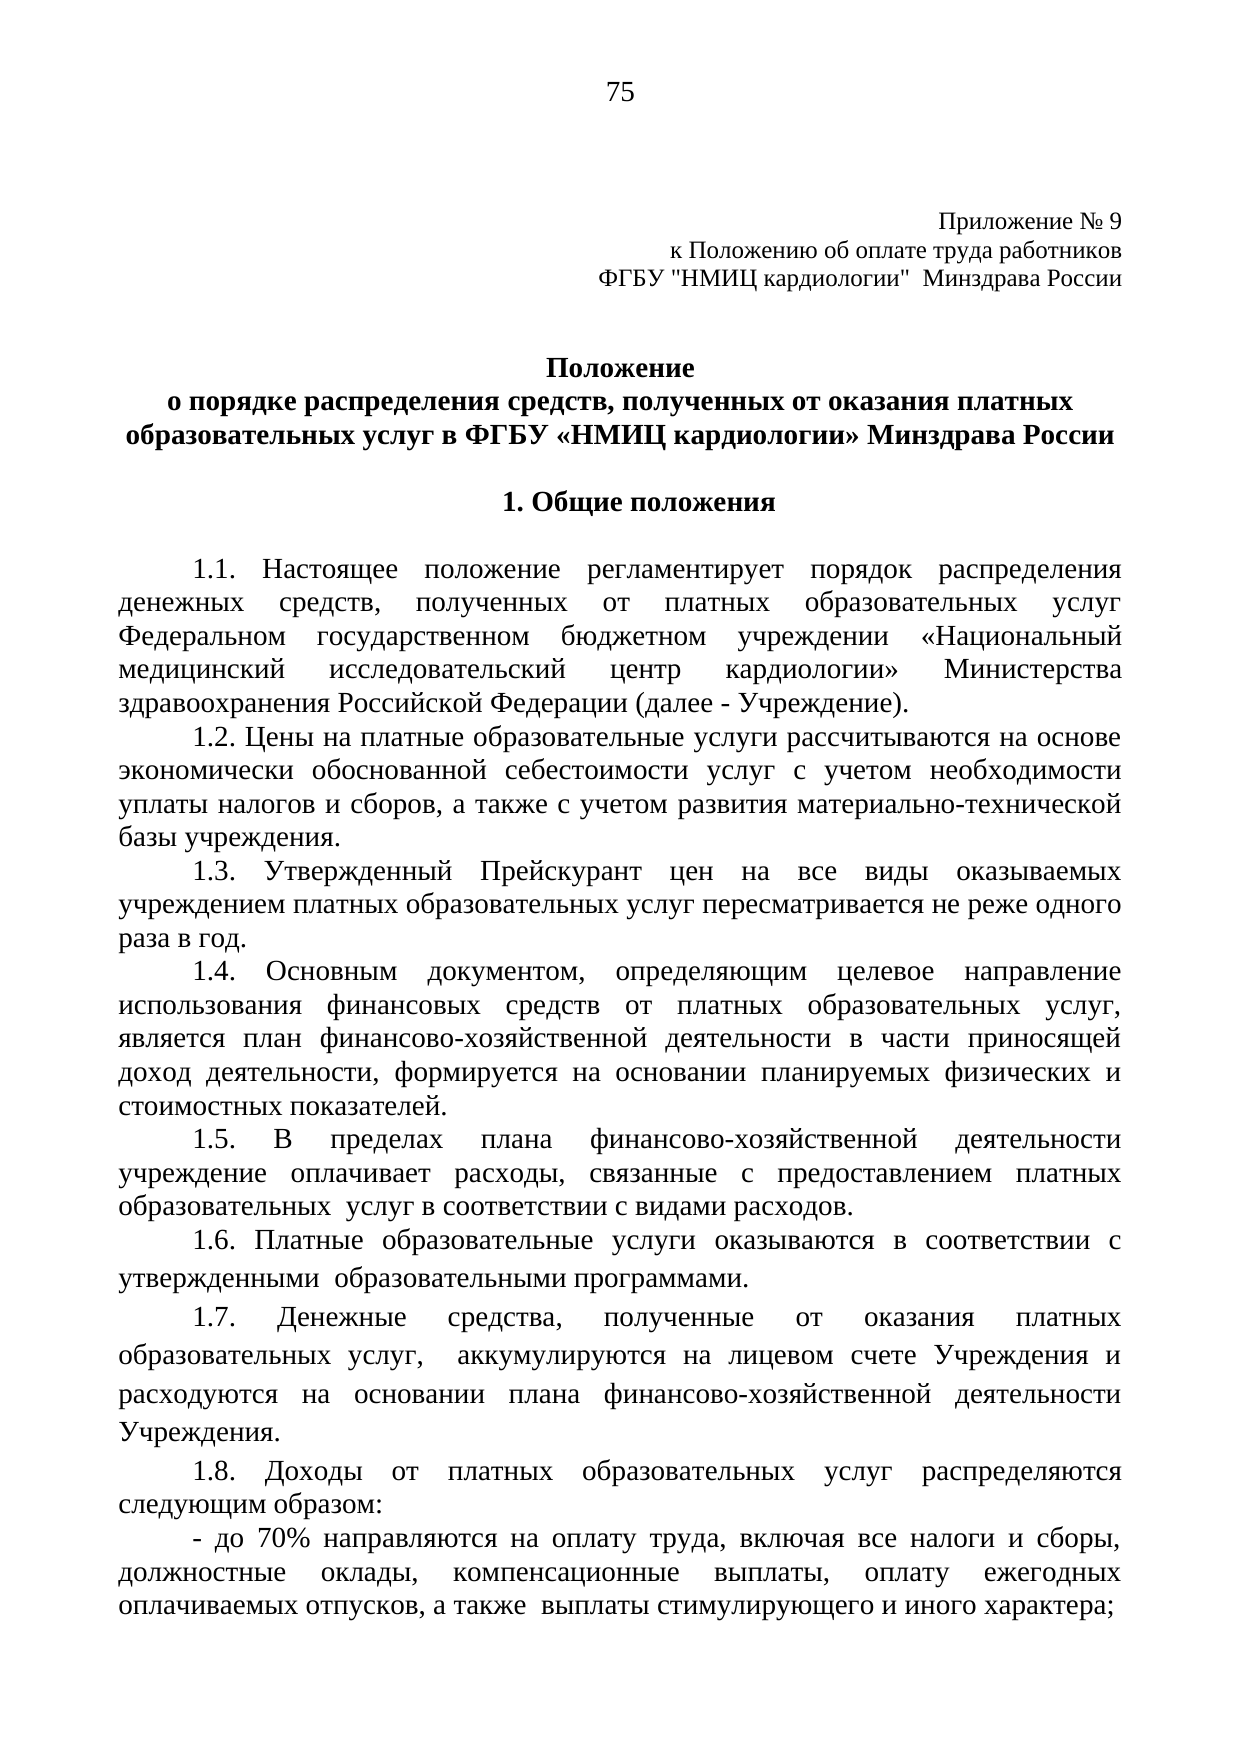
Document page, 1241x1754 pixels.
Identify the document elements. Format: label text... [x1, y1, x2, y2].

text к Положению об оплате труда работников [118, 235, 1122, 263]
text ФГБУ "НМИЦ кардиологии" Минздрава России [118, 263, 1122, 292]
text Приложение № 9 [708, 206, 1122, 235]
text 1.7. Денежные средства, полученные от оказания платных образовательных услуг, аккумулируются на лицевом счете Учреждения и расходуются на основании плана финансово-хозяйственной деятельности Учреждения. [118, 1299, 1122, 1448]
text 1.4. Основным документом, определяющим целевое направление использования финансовых средств от платных образовательных услуг, является план финансово-хозяйственной деятельности в части приносящей доход деятельности, формируется на основании планируемых физических и стоимостных показателей. [118, 953, 1122, 1121]
text 1.8. Доходы от платных образовательных услуг распределяются следующим образом: [118, 1453, 1122, 1520]
text 1.1. Настоящее положение регламентирует порядок распределения денежных средств, полученных от платных образовательных услуг Федеральном государственном бюджетном учреждении «Национальный медицинский исследовательский центр кардиологии» Министерства здравоохранения Российской Федерации (далее - Учреждение). [118, 551, 1122, 719]
text 1.3. Утвержденный Прейскурант цен на все виды оказываемых учреждением платных образовательных услуг пересматривается не реже одного раза в год. [118, 853, 1122, 953]
text 1.2. Цены на платные образовательные услуги рассчитываются на основе экономически обоснованной себестоимости услуг с учетом необходимости уплаты налогов и сборов, а также с учетом развития материально-технической базы учреждения. [118, 719, 1122, 853]
text 1.6. Платные образовательные услуги оказываются в соответствии с утвержденными образовательными программами. [118, 1222, 1122, 1294]
text Положение [118, 350, 1122, 383]
text - до 70% направляются на оплату труда, включая все налоги и сборы, должностные оклады, компенсационные выплаты, оплату ежегодных оплачиваемых отпусков, а также выплаты стимулирующего и иного характера; [118, 1520, 1122, 1621]
text о порядке распределения средств, полученных от оказания платных образовательных услуг в ФГБУ «НМИЦ кардиологии» Минздрава России [118, 383, 1122, 450]
text 1. Общие положения [156, 484, 1122, 517]
text 1.5. В пределах плана финансово-хозяйственной деятельности учреждение оплачивает расходы, связанные с предоставлением платных образовательных услуг в соответствии с видами расходов. [118, 1121, 1122, 1222]
